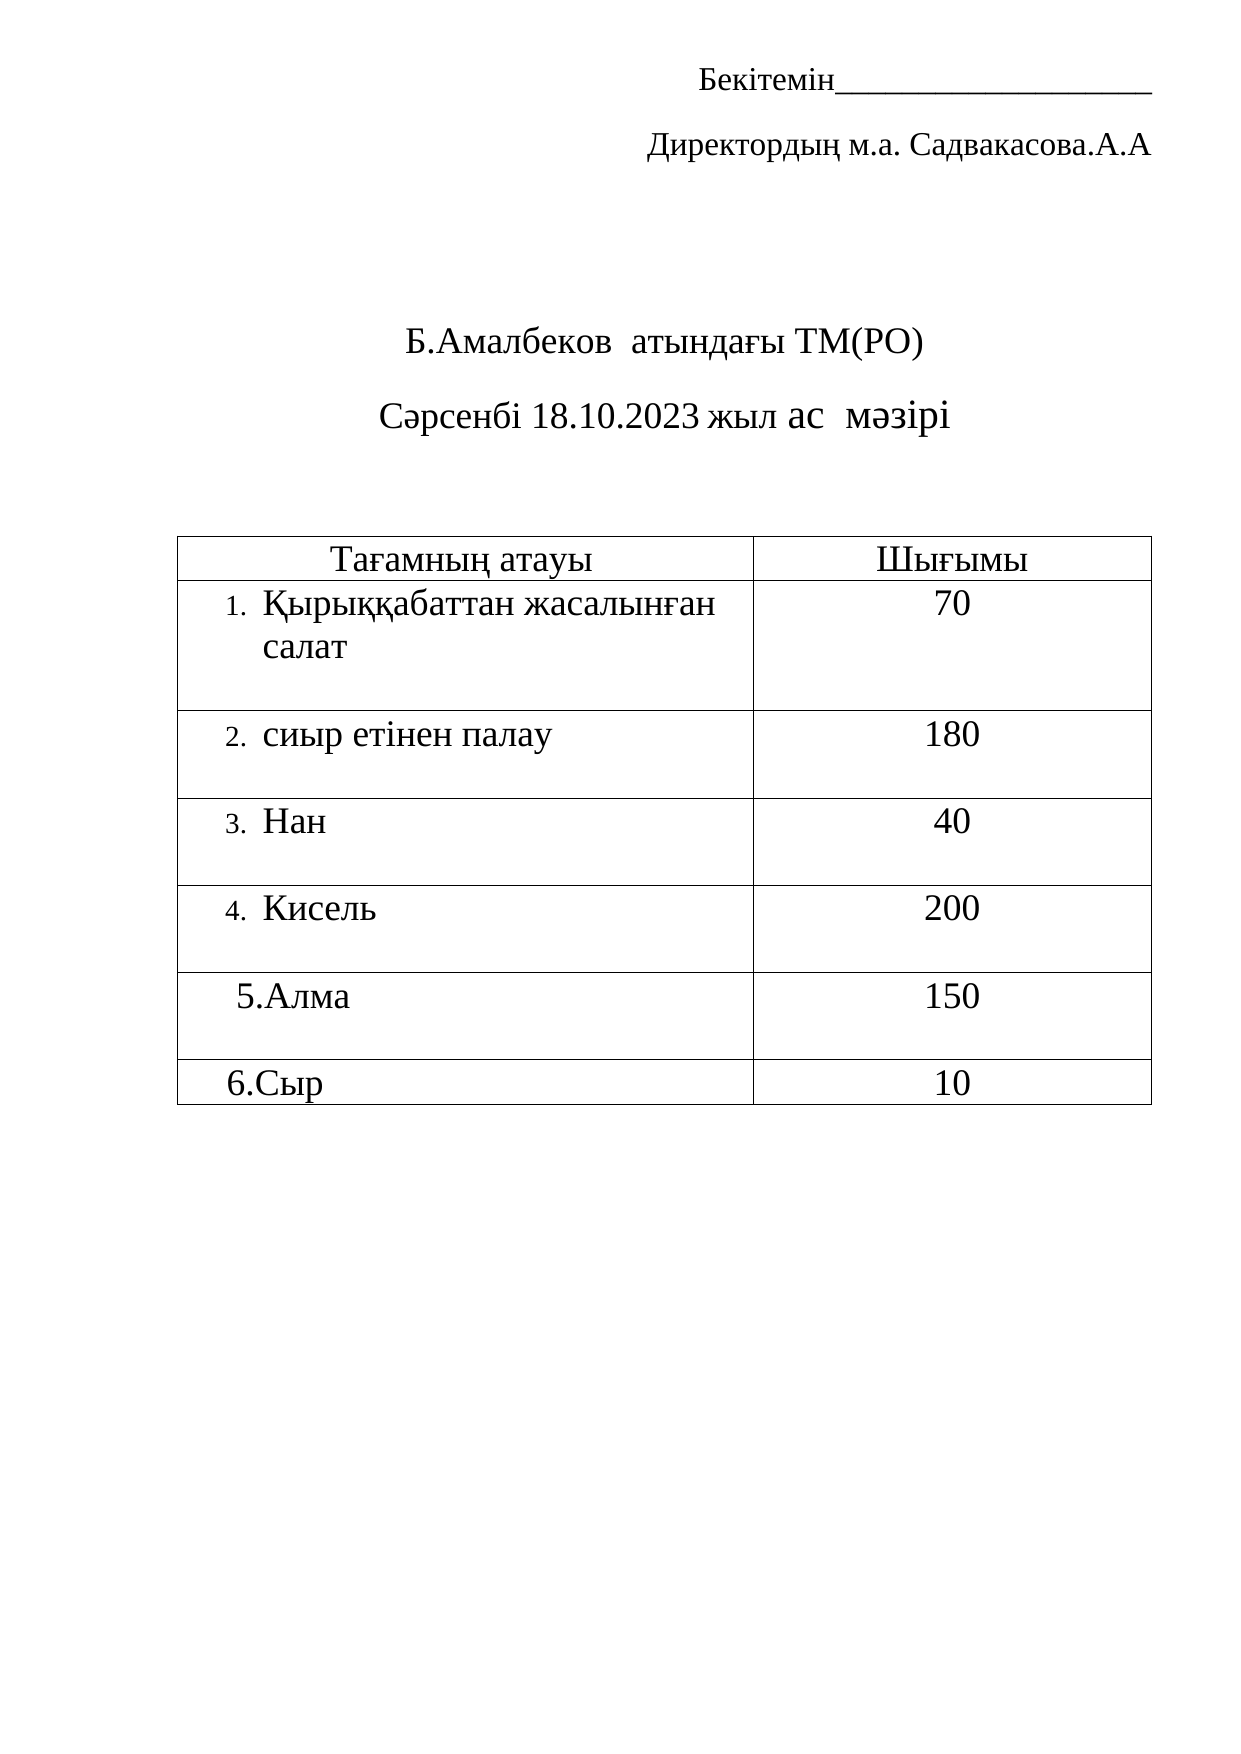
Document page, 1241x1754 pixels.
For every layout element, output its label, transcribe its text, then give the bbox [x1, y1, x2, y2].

table_cell 40 [754, 799, 1151, 885]
table_cell 200 [754, 886, 1151, 972]
table_header Тағамның атауы [178, 537, 753, 580]
table_cell Кисель [178, 886, 753, 972]
text Б.Амалбеков атындағы ТМ(РО) [177, 319, 1152, 362]
table_cell 5.Алма [178, 973, 753, 1059]
table_cell 70 [754, 581, 1151, 710]
table_cell Нан [178, 799, 753, 885]
table_cell 10 [754, 1060, 1151, 1103]
table_header Шығымы [754, 537, 1151, 580]
text Директордың м.а. Садвакасова.А.А [177, 124, 1152, 162]
text Бекітемін___________________ [177, 59, 1152, 97]
text Сәрсенбі 18.10.2023 жыл ас мәзірі [177, 389, 1152, 437]
table_cell сиыр етінен палау [178, 711, 753, 797]
table_cell 150 [754, 973, 1151, 1059]
table_cell 6.Сыр [178, 1060, 753, 1103]
table_cell 180 [754, 711, 1151, 797]
table_cell Қырыққабаттан жасалынған салат [178, 581, 753, 710]
